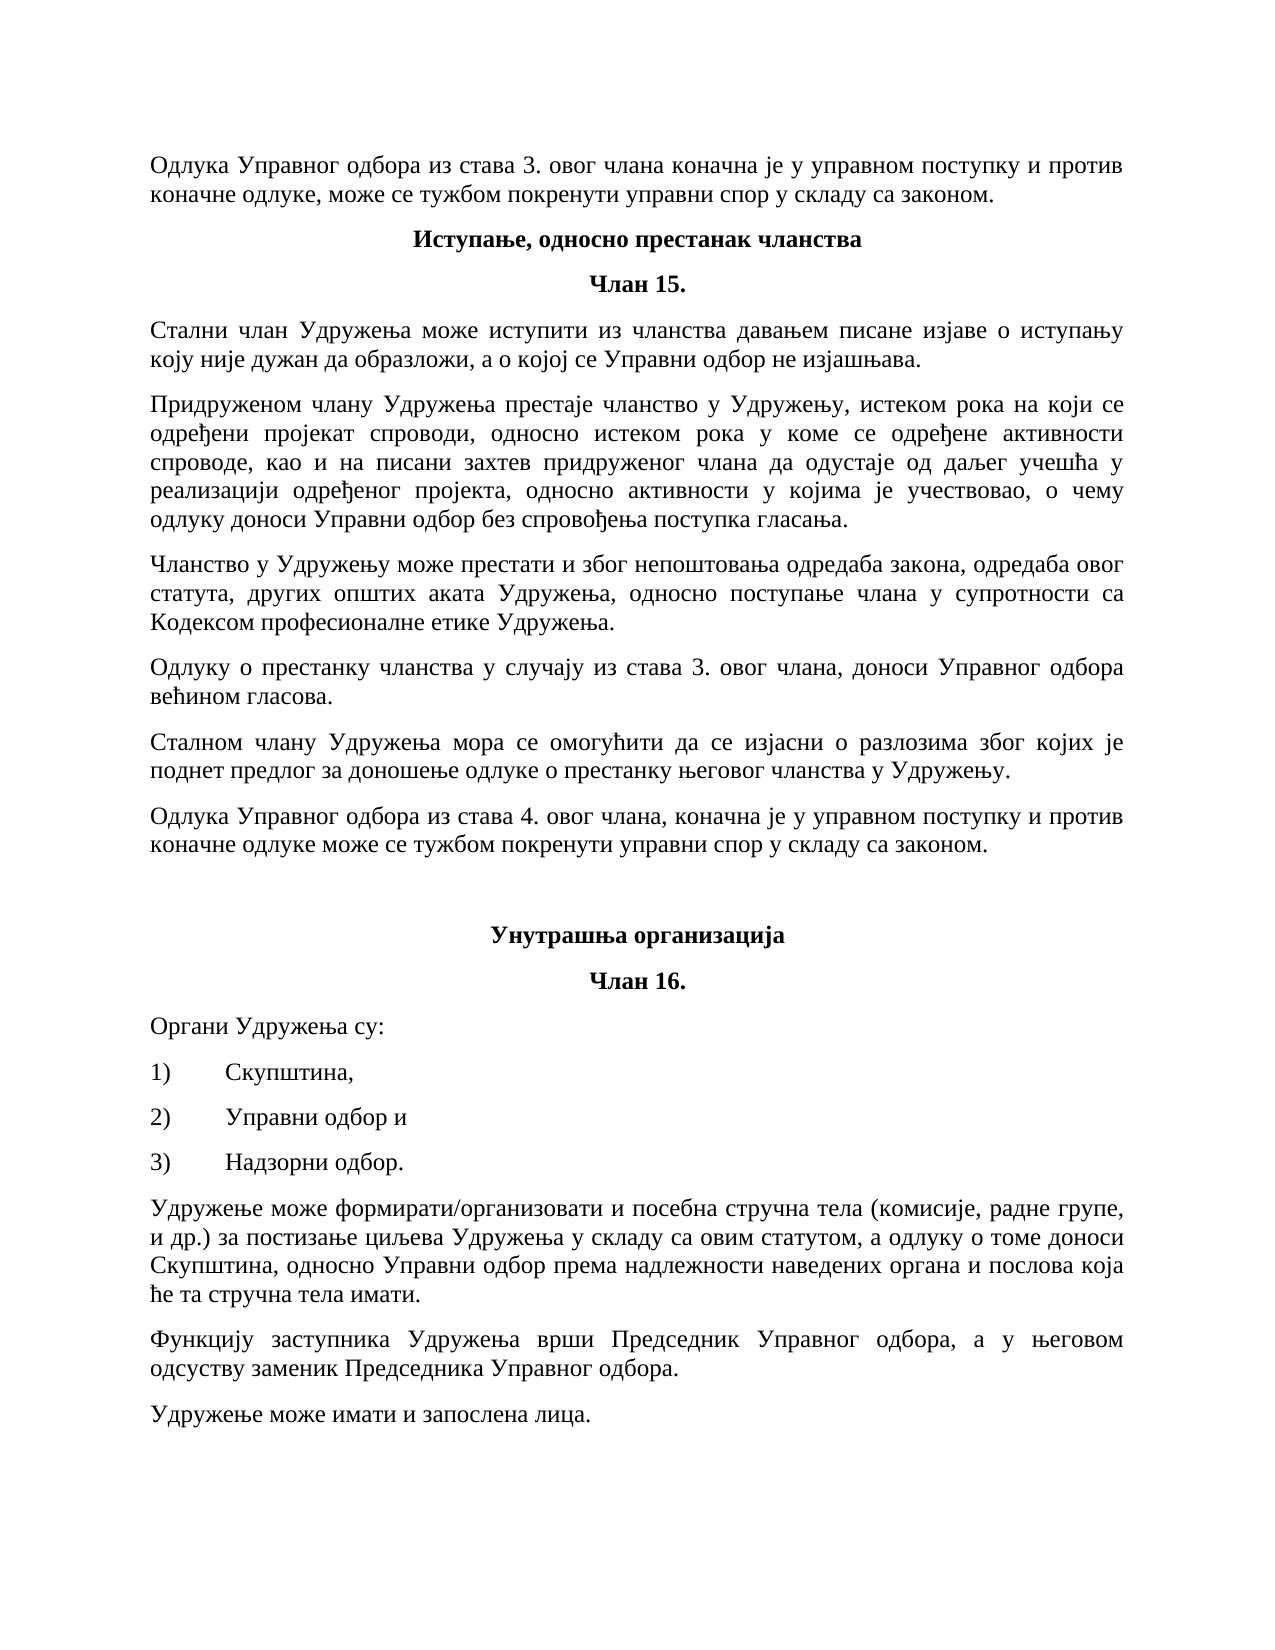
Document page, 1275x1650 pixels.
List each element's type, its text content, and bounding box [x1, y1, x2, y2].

text Органи Удружења су: [150, 1011, 1125, 1040]
text Придруженом члану Удружења престаје чланство у Удружењу, истеком рока на који се одређени пројекат спроводи, односно истеком рока у коме се одређене активности спроводе, као и на писани захтев придруженог члана да одустаје од даљег учешћа у реализацији одређеног пројекта, односно активности у којима је учествовао, о чему одлуку доноси Управни одбор без спровођења поступка гласања. [150, 389, 1125, 533]
text 3) Надзорни одбор. [150, 1147, 1125, 1176]
text Удружење може имати и запослена лица. [150, 1399, 1125, 1427]
text Удружење може формирати/организовати и посебна стручна тела (комисије, радне групе, и др.) за постизање циљева Удружења у складу са овим статутом, а одлуку о томе доноси Скупштина, односно Управни одбор према надлежности наведених органа и послова која ће та стручна тела имати. [150, 1193, 1125, 1308]
text Стални члан Удружења може иступити из чланства давањем писане изјаве о иступању коју није дужан да образложи, а о којој се Управни одбор не изјашњава. [150, 315, 1125, 372]
text 1) Скупштина, [150, 1057, 1125, 1085]
text Функцију заступника Удружења врши Председник Управног одбора, а у његовом одсуству заменик Председника Управног одбора. [150, 1324, 1125, 1382]
text Чланство у Удружењу може престати и због непоштовања одредаба закона, одредаба овог статута, других општих аката Удружења, односно поступање члана у супротности са Кодексом професионалне етике Удружења. [150, 549, 1125, 636]
text Иступање, односно престанак чланства [150, 224, 1125, 253]
text Члан 15. [150, 269, 1125, 298]
text Одлука Управног одбора из става 4. овог члана, коначна је у управном поступку и против коначне одлуке може се тужбом покренути управни спор у складу са законом. [150, 801, 1125, 858]
text 2) Управни одбор и [150, 1102, 1125, 1131]
text Одлука Управног одбора из става 3. овог члана коначна је у управном поступку и против коначне одлуке, може се тужбом покренути управни спор у складу са законом. [150, 150, 1125, 207]
text Унутрашња организација [150, 920, 1125, 949]
text Одлуку о престанку чланства у случају из става 3. овог члана, доноси Управног одбора већином гласова. [150, 652, 1125, 710]
text Члан 16. [150, 966, 1125, 994]
text Сталном члану Удружења мора се омогућити да се изјасни о разлозима због којих је поднет предлог за доношење одлуке о престанку његовог чланства у Удружењу. [150, 727, 1125, 784]
